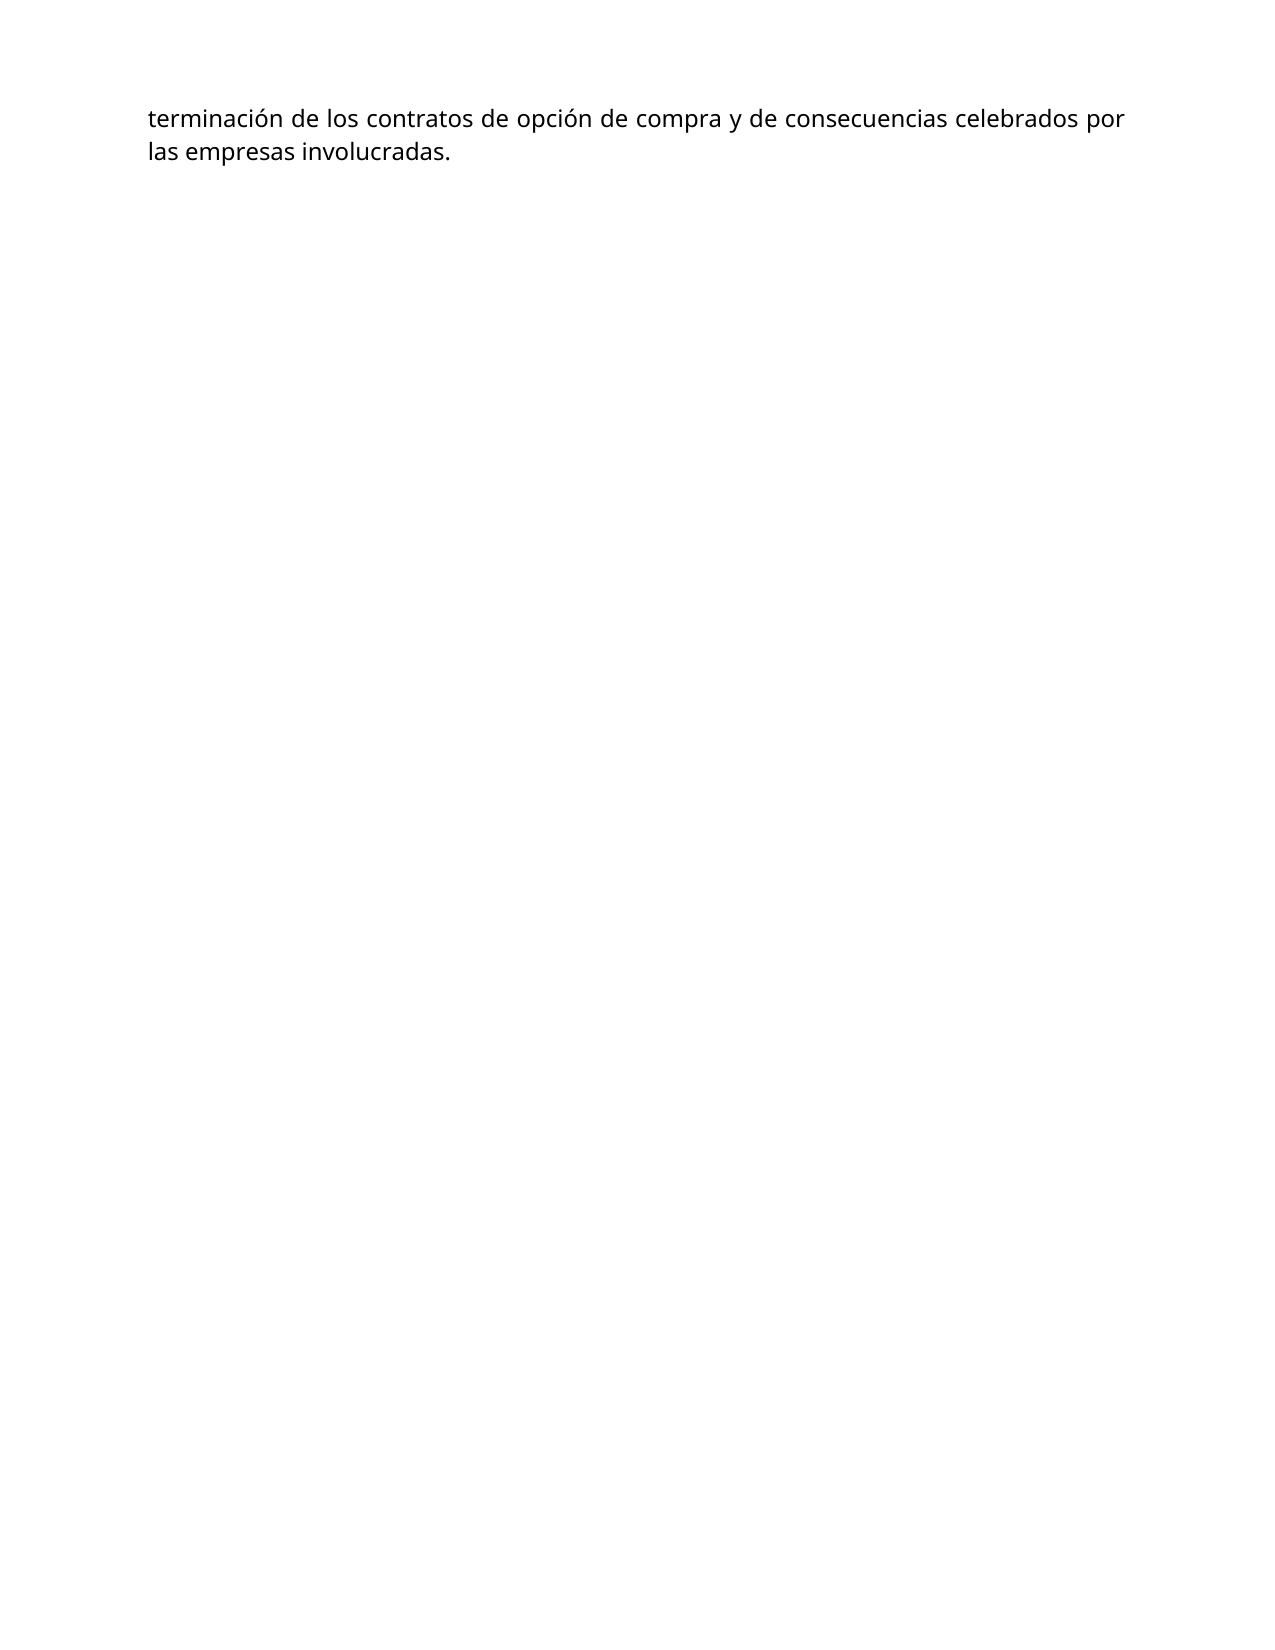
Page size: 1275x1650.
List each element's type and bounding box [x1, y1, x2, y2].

text [148, 102, 1127, 167]
